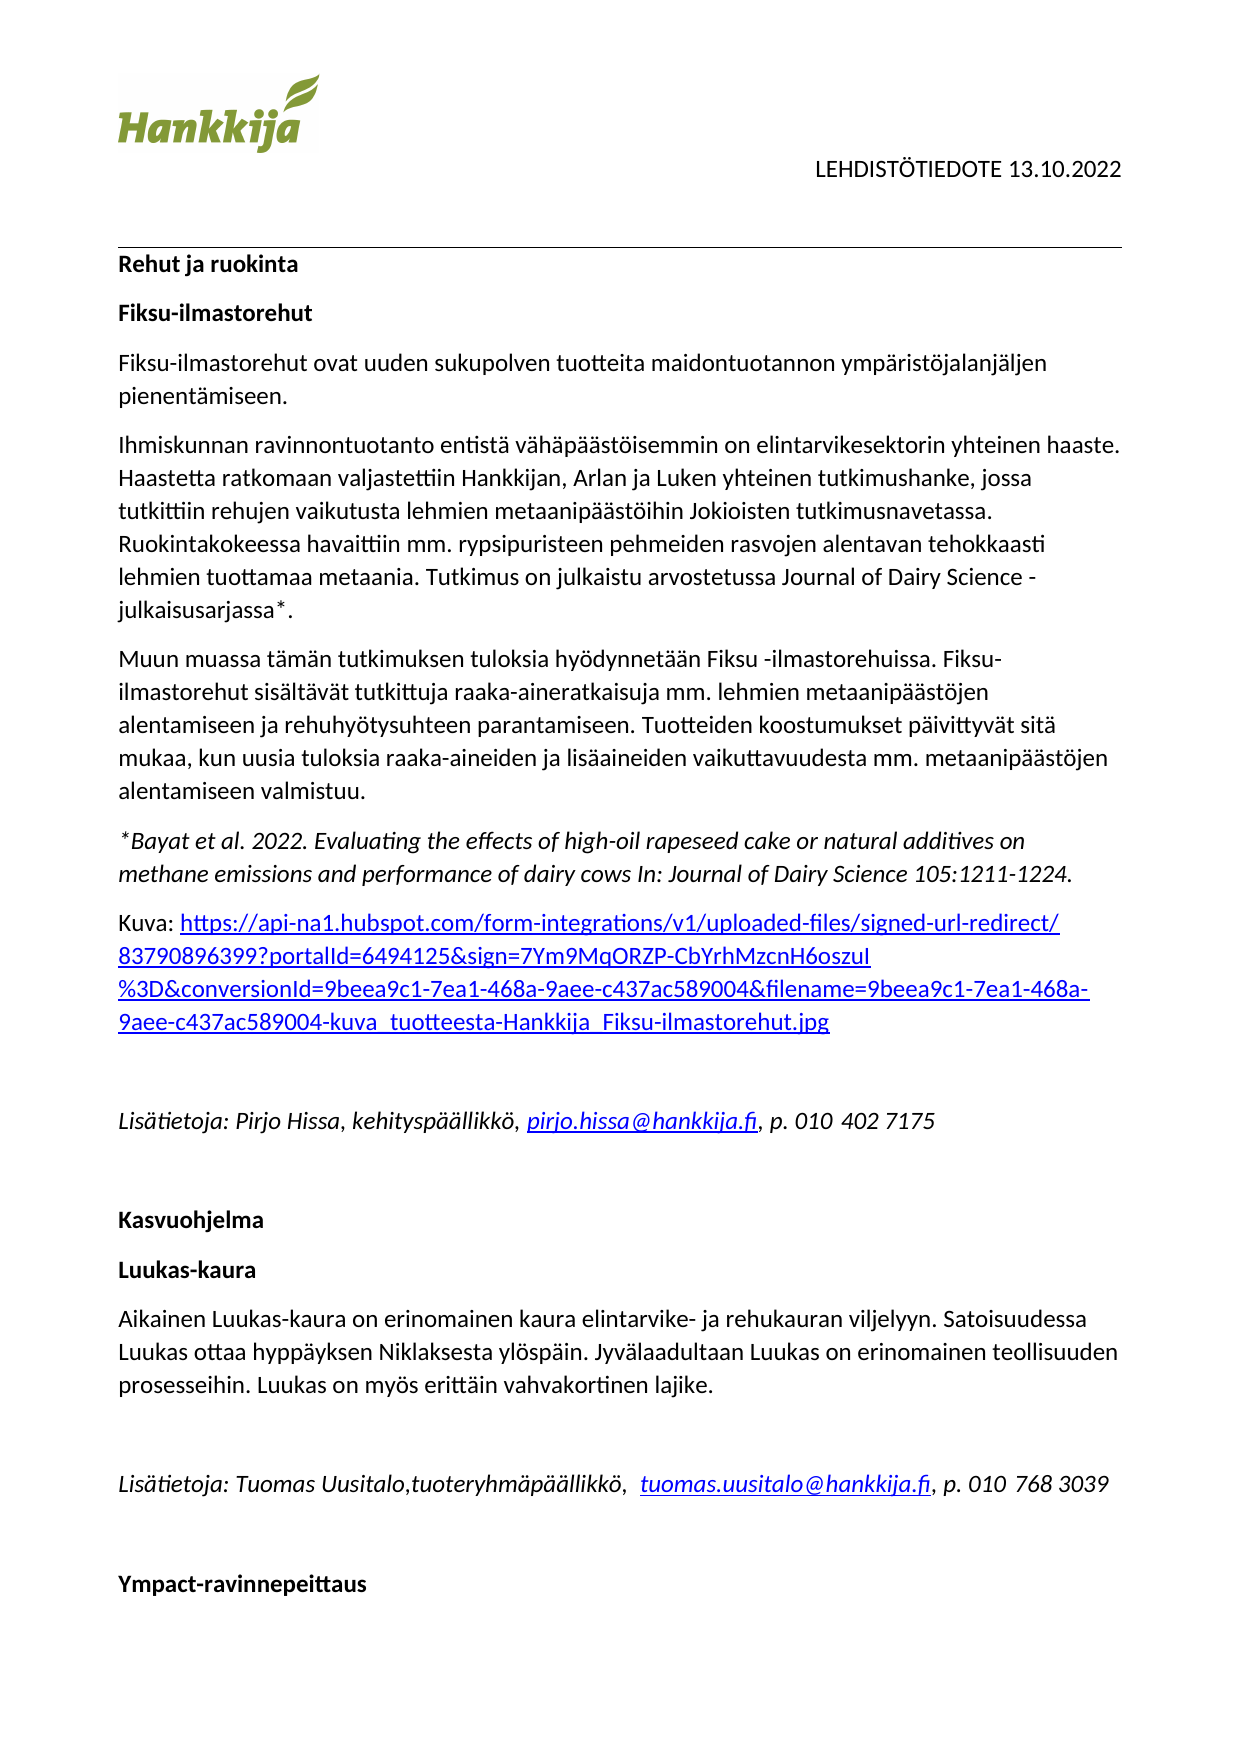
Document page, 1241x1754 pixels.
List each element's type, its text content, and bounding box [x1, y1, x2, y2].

text *Bayat et al. 2022. Evaluating the effects of high-oil rapeseed cake or natural additives on methane emissions and performance of dairy cows In: Journal of Dairy Science 105:1211-1224. [118, 825, 1122, 888]
text Lisätietoja: Pirjo Hissa, kehityspäällikkö, pirjo.hissa@hankkija.fi, p. 010 402 7175 [118, 1105, 1122, 1136]
text Ympact-ravinnepeittaus [118, 1568, 1122, 1598]
text Fiksu-ilmastorehut ovat uuden sukupolven tuotteita maidontuotannon ympäristöjalanjäljen pienentämiseen. [118, 347, 1122, 410]
text Kuva: https://api-na1.hubspot.com/form-integrations/v1/uploaded-files/signed-url-redirect/83790896399?portalId=6494125&sign=7Ym9MqORZP-CbYrhMzcnH6oszuI%3D&conversionId=9beea9c1-7ea1-468a-9aee-c437ac589004&filename=9beea9c1-7ea1-468a-9aee-c437ac589004-kuva_tuotteesta-Hankkija_Fiksu-ilmastorehut.jpg [118, 907, 1122, 1037]
picture [118, 73, 320, 153]
text Kasvuohjelma [118, 1204, 1122, 1235]
text Luukas-kaura [118, 1254, 1122, 1284]
text Ihmiskunnan ravinnontuotanto entistä vähäpäästöisemmin on elintarvikesektorin yhteinen haaste. Haastetta ratkomaan valjastettiin Hankkijan, Arlan ja Luken yhteinen tutkimushanke, jossa tutkittiin rehujen vaikutusta lehmien metaanipäästöihin Jokioisten tutkimusnavetassa. Ruokintakokeessa havaittiin mm. rypsipuristeen pehmeiden rasvojen alentavan tehokkaasti lehmien tuottamaa metaania. Tutkimus on julkaistu arvostetussa Journal of Dairy Science -julkaisusarjassa*. [118, 429, 1122, 624]
text Aikainen Luukas-kaura on erinomainen kaura elintarvike- ja rehukauran viljelyyn. Satoisuudessa Luukas ottaa hyppäyksen Niklaksesta ylöspäin. Jyvälaadultaan Luukas on erinomainen teollisuuden prosesseihin. Luukas on myös erittäin vahvakortinen lajike. [118, 1303, 1122, 1400]
text Muun muassa tämän tutkimuksen tuloksia hyödynnetään Fiksu -ilmastorehuissa. Fiksu-ilmastorehut sisältävät tutkittuja raaka-aineratkaisuja mm. lehmien metaanipäästöjen alentamiseen ja rehuhyötysuhteen parantamiseen. Tuotteiden koostumukset päivittyvät sitä mukaa, kun uusia tuloksia raaka-aineiden ja lisäaineiden vaikuttavuudesta mm. metaanipäästöjen alentamiseen valmistuu. [118, 643, 1122, 806]
text Fiksu-ilmastorehut [118, 297, 1122, 328]
text Lisätietoja: Tuomas Uusitalo,tuoteryhmäpäällikkö, tuomas.uusitalo@hankkija.fi, p. 010 768 3039 [118, 1468, 1122, 1499]
text Rehut ja ruokinta [118, 248, 1122, 278]
